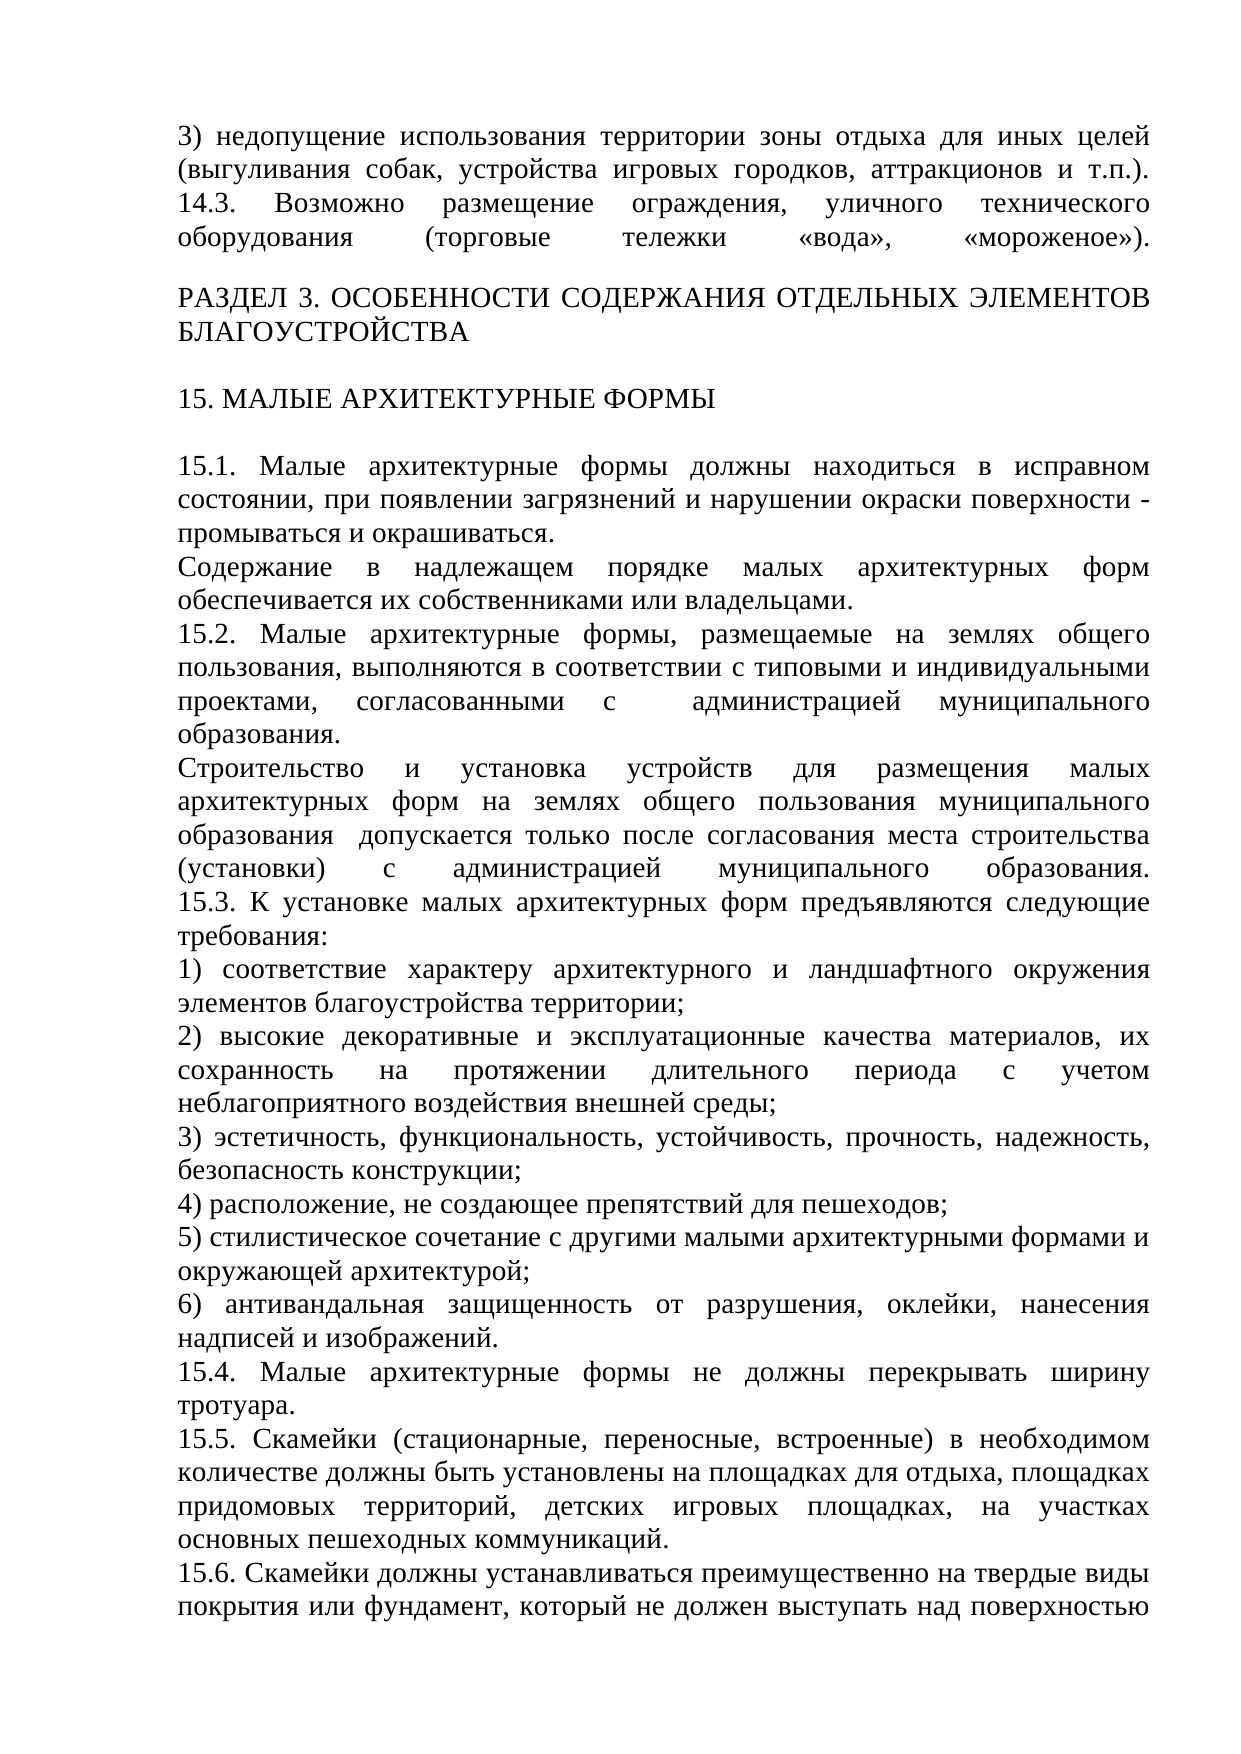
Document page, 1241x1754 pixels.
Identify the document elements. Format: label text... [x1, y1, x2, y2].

text 2) высокие декоративные и эксплуатационные качества материалов, их сохранность на протяжении длительного периода с учетом неблагоприятного воздействия внешней среды; [177, 1018, 1152, 1119]
text 4) расположение, не создающее препятствий для пешеходов; [177, 1186, 1152, 1219]
text 15.2. Малые архитектурные формы, размещаемые на землях общего пользования, выполняются в соответствии с типовыми и индивидуальными проектами, согласованными с администрацией муниципального образования. Строительство и установка устройств для размещения малых архитектурных форм на землях общего пользования муниципального образования допускается только после согласования места строительства (установки) с администрацией муниципального образования. 15.3. К установке малых архитектурных форм предъявляются следующие требования: [177, 616, 1152, 951]
text 15.4. Малые архитектурные формы не должны перекрывать ширину тротуара. 15.5. Скамейки (стационарные, переносные, встроенные) в необходимом количестве должны быть установлены на площадках для отдыха, площадках придомовых территорий, детских игровых площадках, на участках основных пешеходных коммуникаций. [177, 1354, 1152, 1555]
text 1) соответствие характеру архитектурного и ландшафтного окружения элементов благоустройства территории; [177, 951, 1152, 1018]
text 15.1. Малые архитектурные формы должны находиться в исправном состоянии, при появлении загрязнений и нарушении окраски поверхности - промываться и окрашиваться. [177, 414, 1152, 549]
text РАЗДЕЛ 3. ОСОБЕННОСТИ СОДЕРЖАНИЯ ОТДЕЛЬНЫХ ЭЛЕМЕНТОВ БЛАГОУСТРОЙСТВА [177, 280, 1152, 347]
text 6) антивандальная защищенность от разрушения, оклейки, нанесения надписей и изображений. [177, 1287, 1152, 1354]
text 5) стилистическое сочетание с другими малыми архитектурными формами и окружающей архитектурой; [177, 1219, 1152, 1287]
text 15. МАЛЫЕ АРХИТЕКТУРНЫЕ ФОРМЫ [177, 347, 1152, 414]
text 3) эстетичность, функциональность, устойчивость, прочность, надежность, безопасность конструкции; [177, 1119, 1152, 1186]
text 3) недопущение использования территории зоны отдыха для иных целей (выгуливания собак, устройства игровых городков, аттракционов и т.п.). 14.3. Возможно размещение ограждения, уличного технического оборудования (торговые тележки «вода», «мороженое»). [177, 118, 1152, 280]
text Содержание в надлежащем порядке малых архитектурных форм обеспечивается их собственниками или владельцами. [177, 549, 1152, 616]
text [177, 1555, 1152, 1622]
